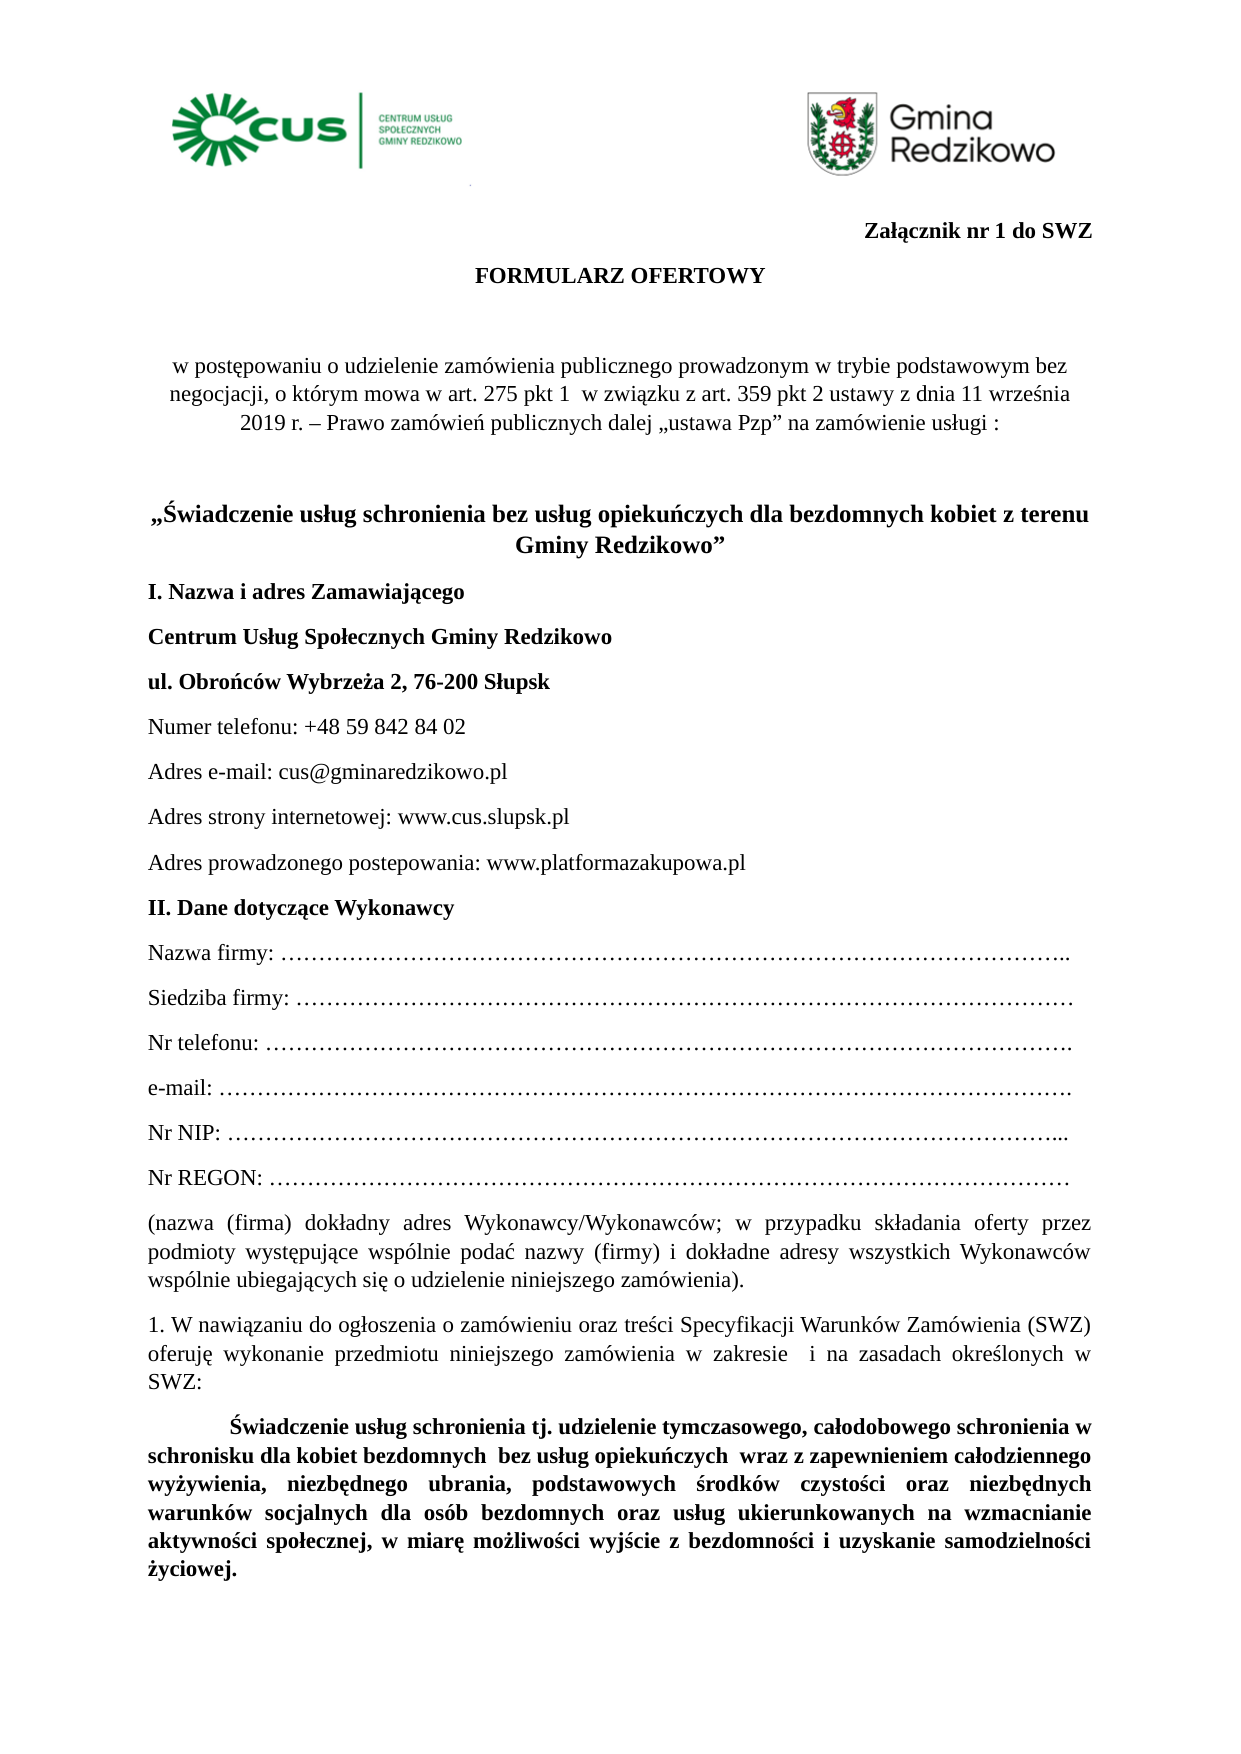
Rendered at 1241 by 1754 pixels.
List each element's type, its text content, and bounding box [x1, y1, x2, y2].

text Nr NIP: ………………………………………………………………………………………………... [148, 1119, 1093, 1146]
picture [794, 79, 1068, 189]
text Załącznik nr 1 do SWZ [148, 217, 1093, 243]
text (nazwa (firma) dokładny adres Wykonawcy/Wykonawców; w przypadku składania oferty przez podmioty występujące wspólnie podać nazwy (firmy) i dokładne adresy wszystkich Wykonawców wspólnie ubiegających się o udzielenie niniejszego zamówienia). [148, 1209, 1093, 1293]
text Numer telefonu: +48 59 842 84 02 [148, 713, 1093, 739]
text Nr telefonu: ……………………………………………………………………………………………. [148, 1029, 1093, 1055]
text Adres prowadzonego postepowania: www.platformazakupowa.pl [148, 848, 1093, 875]
text ul. Obrońców Wybrzeża 2, 76-200 Słupsk [148, 668, 1093, 694]
text Adres strony internetowej: www.cus.slupsk.pl [148, 803, 1093, 830]
text Nazwa firmy: ………………………………………………………………………………………….. [148, 939, 1093, 965]
picture [147, 73, 479, 189]
text Centrum Usług Społecznych Gminy Redzikowo [148, 623, 1093, 649]
text FORMULARZ OFERTOWY [148, 262, 1093, 288]
text Adres e-mail: cus@gminaredzikowo.pl [148, 758, 1093, 785]
text w postępowaniu o udzielenie zamówienia publicznego prowadzonym w trybie podstawowym bez negocjacji, o którym mowa w art. 275 pkt 1 w związku z art. 359 pkt 2 ustawy z dnia 11 września 2019 r. – Prawo zamówień publicznych dalej „ustawa Pzp” na zamówienie usługi : [148, 352, 1093, 435]
text Świadczenie usług schronienia tj. udzielenie tymczasowego, całodobowego schronienia w schronisku dla kobiet bezdomnych bez usług opiekuńczych wraz z zapewnieniem całodziennego wyżywienia, niezbędnego ubrania, podstawowych środków czystości oraz niezbędnych warunków socjalnych dla osób bezdomnych oraz usług ukierunkowanych na wzmacnianie aktywności społecznej, w miarę możliwości wyjście z bezdomności i uzyskanie samodzielności życiowej. [148, 1413, 1093, 1582]
text Siedziba firmy: ………………………………………………………………………………………… [148, 984, 1093, 1010]
text „Świadczenie usług schronienia bez usług opiekuńczych dla bezdomnych kobiet z terenu Gminy Redzikowo” [148, 499, 1093, 559]
text Nr REGON: …………………………………………………………………………………………… [148, 1164, 1093, 1191]
text I. Nazwa i adres Zamawiającego [148, 578, 1093, 604]
text 1. W nawiązaniu do ogłoszenia o zamówieniu oraz treści Specyfikacji Warunków Zamówienia (SWZ) oferuję wykonanie przedmiotu niniejszego zamówienia w zakresie i na zasadach określonych w SWZ: [148, 1311, 1093, 1394]
text II. Dane dotyczące Wykonawcy [148, 894, 1093, 920]
text e-mail: …………………………………………………………………………………………………. [148, 1074, 1093, 1100]
